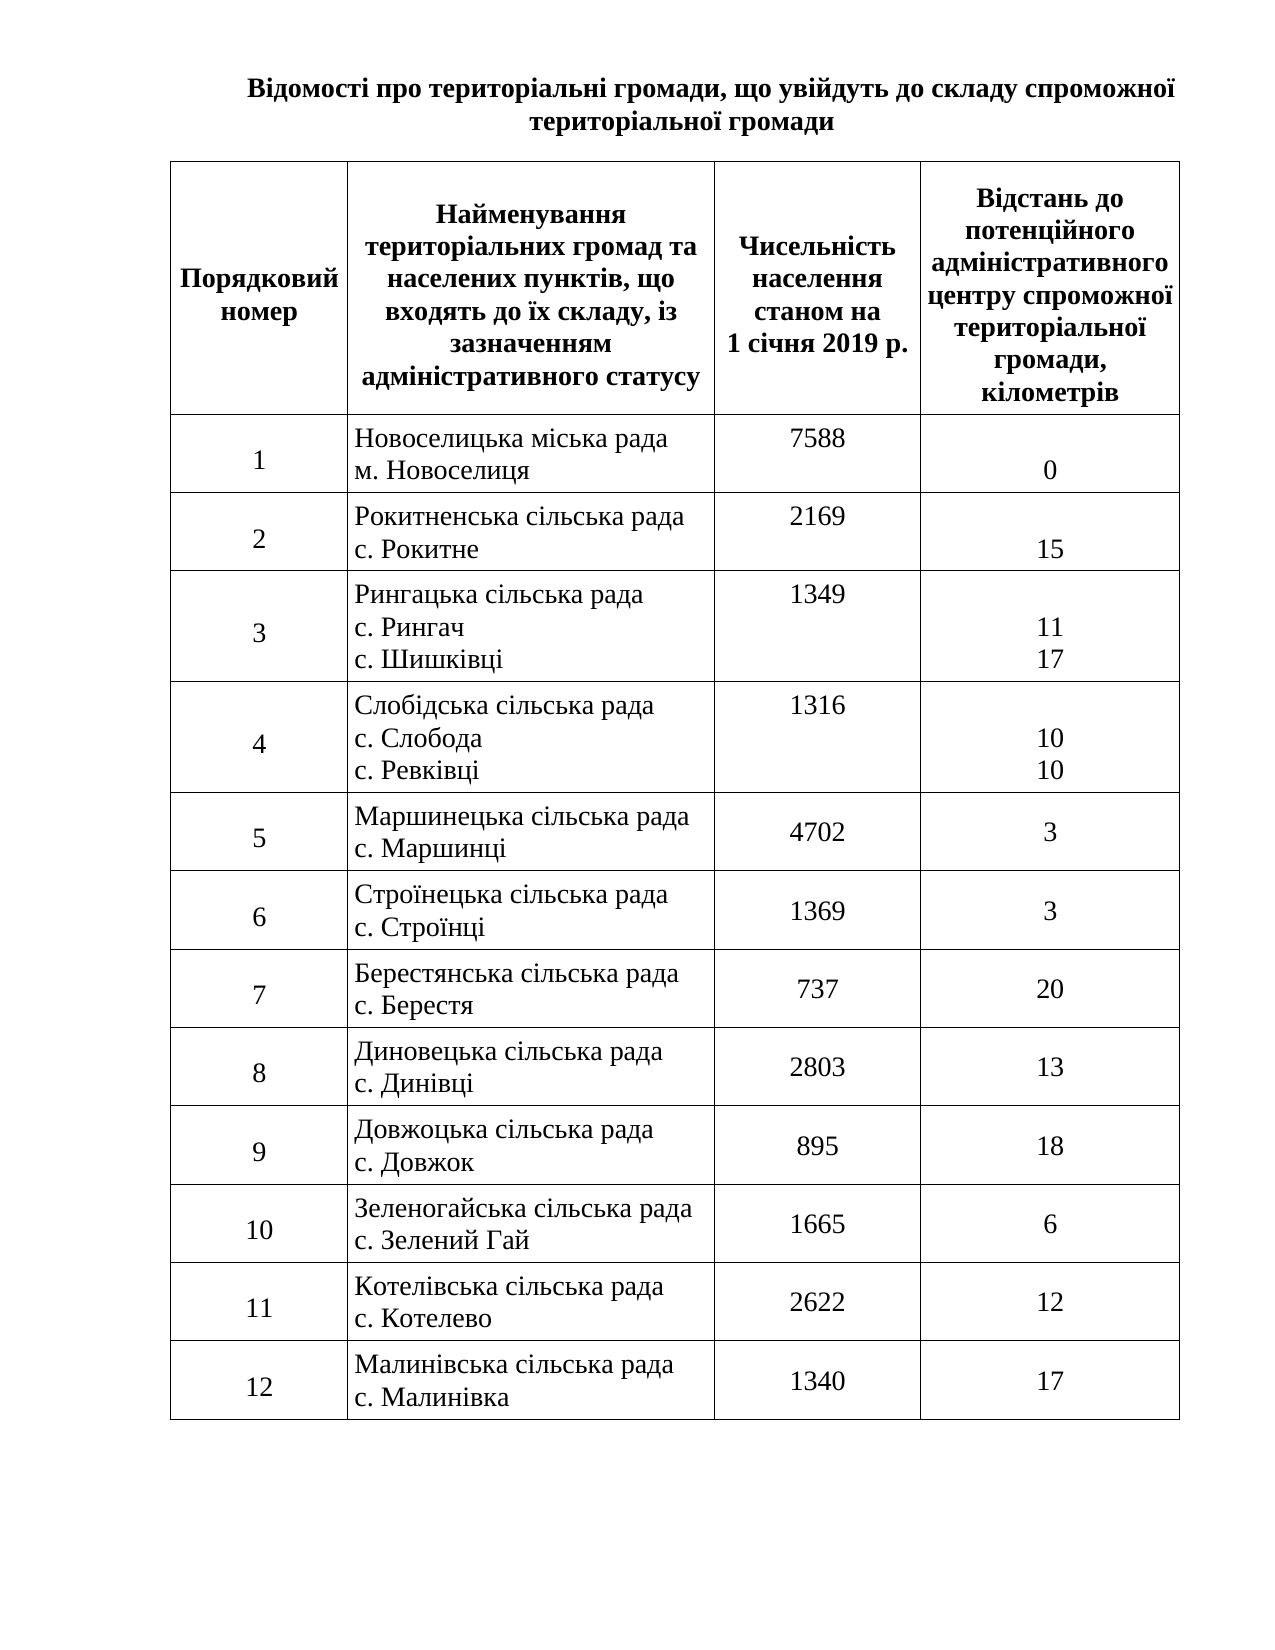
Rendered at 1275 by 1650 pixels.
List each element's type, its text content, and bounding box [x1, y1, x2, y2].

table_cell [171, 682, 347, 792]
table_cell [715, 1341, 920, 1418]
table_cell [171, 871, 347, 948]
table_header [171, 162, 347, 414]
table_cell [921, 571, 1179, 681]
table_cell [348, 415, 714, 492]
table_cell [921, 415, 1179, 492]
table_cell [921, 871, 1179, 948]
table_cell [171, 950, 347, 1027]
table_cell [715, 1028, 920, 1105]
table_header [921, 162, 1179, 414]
text Відомості про територіальні громади, що увійдуть до складу спроможної територіальної громади [177, 72, 1186, 136]
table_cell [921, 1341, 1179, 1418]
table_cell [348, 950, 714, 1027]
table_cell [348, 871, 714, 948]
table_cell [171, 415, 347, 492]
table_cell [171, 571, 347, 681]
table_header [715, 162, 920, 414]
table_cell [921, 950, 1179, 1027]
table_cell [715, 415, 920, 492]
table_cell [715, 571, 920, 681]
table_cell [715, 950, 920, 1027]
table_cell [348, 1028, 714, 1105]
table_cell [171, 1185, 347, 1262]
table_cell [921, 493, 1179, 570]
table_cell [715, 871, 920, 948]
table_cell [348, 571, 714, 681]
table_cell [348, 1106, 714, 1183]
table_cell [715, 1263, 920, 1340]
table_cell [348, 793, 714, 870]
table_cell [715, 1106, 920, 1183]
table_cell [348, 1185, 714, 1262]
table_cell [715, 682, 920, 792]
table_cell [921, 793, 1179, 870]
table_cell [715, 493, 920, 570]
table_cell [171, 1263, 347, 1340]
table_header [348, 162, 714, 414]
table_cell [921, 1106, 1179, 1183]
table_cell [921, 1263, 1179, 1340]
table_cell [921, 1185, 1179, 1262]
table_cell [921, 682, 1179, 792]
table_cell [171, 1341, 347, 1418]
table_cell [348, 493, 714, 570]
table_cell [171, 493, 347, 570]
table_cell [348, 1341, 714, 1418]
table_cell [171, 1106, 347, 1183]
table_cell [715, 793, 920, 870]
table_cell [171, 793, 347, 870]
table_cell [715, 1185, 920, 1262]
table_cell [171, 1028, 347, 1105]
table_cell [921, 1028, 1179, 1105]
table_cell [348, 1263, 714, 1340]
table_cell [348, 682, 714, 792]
